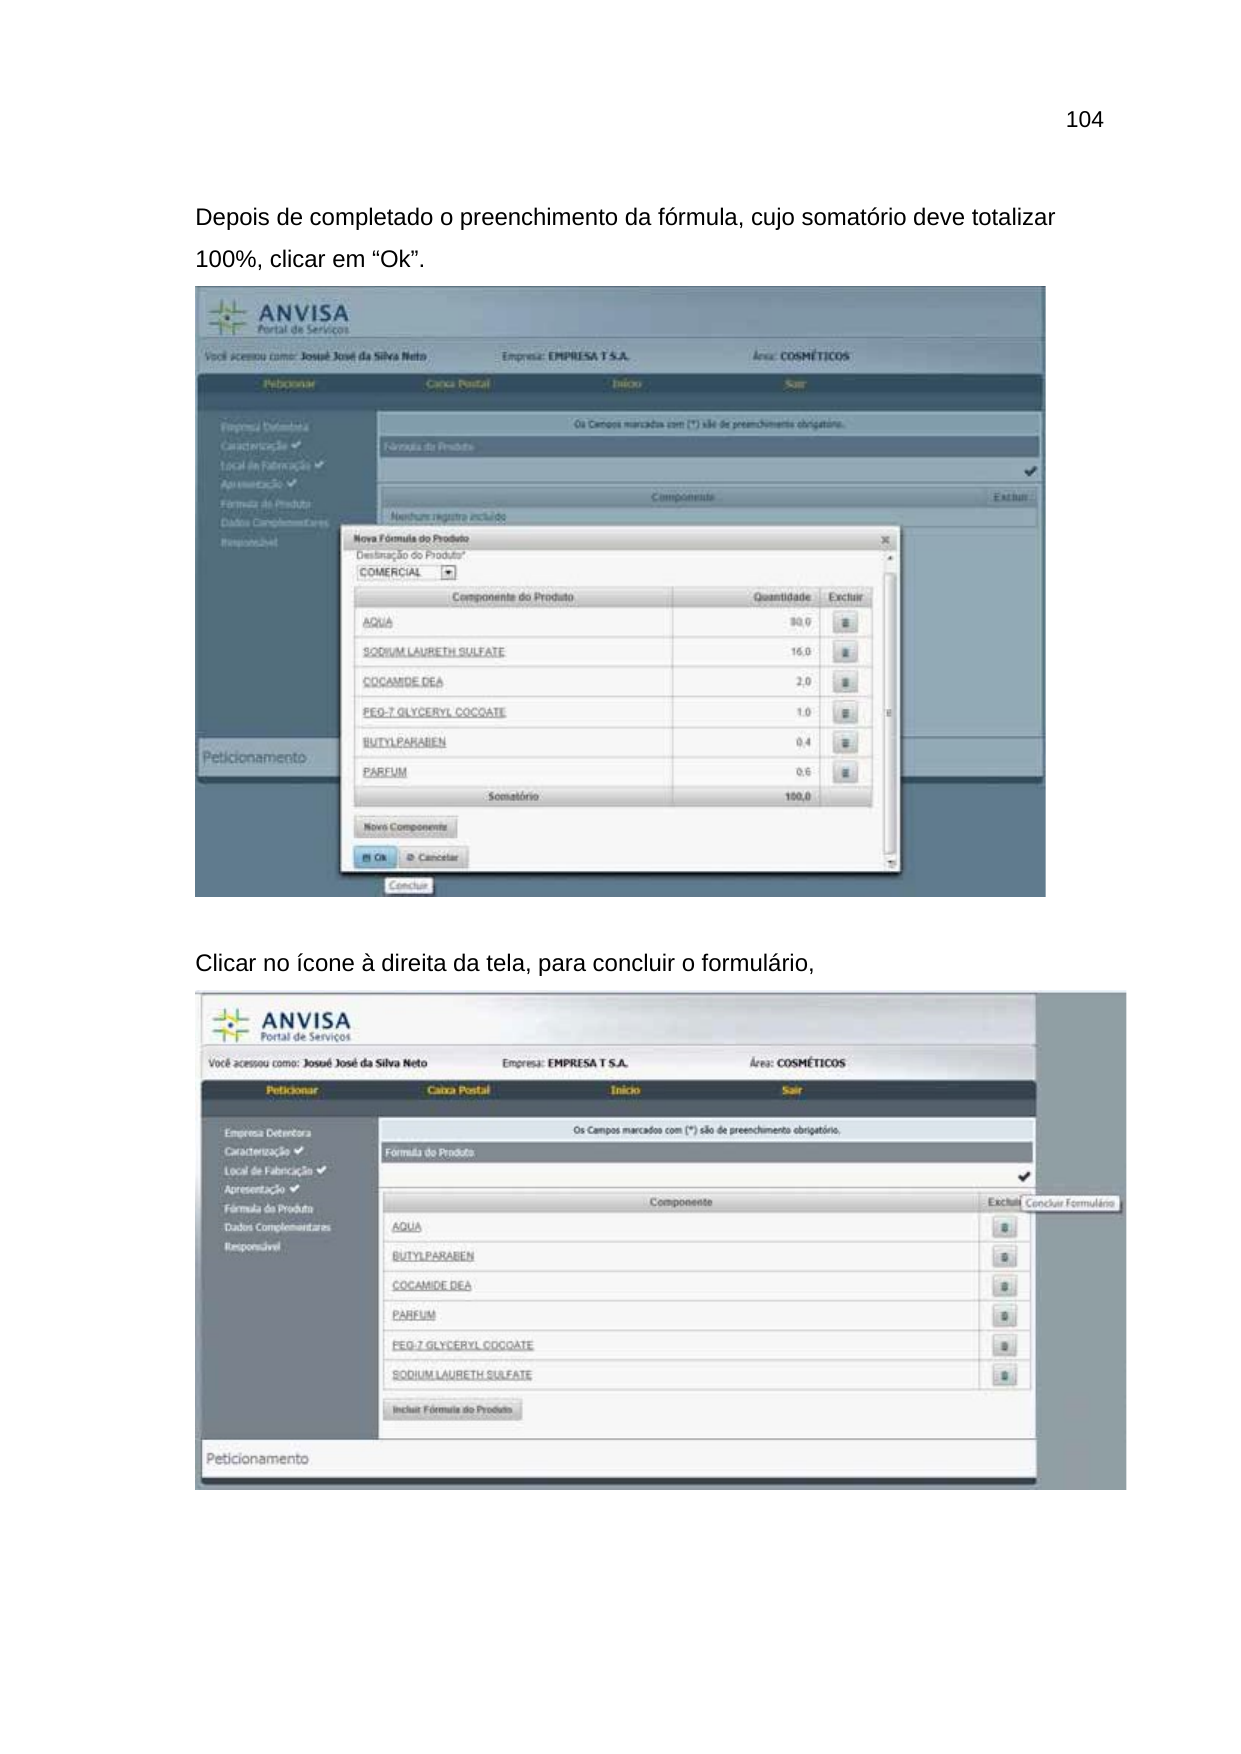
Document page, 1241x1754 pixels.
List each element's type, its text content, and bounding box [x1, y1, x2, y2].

picture [195, 990, 1127, 1490]
text Clicar no ícone à direita da tela, para concluir o formulário, [195, 949, 1161, 976]
text 100%, clicar em “Ok”. [195, 245, 1161, 272]
text Depois de completado o preenchimento da fórmula, cujo somatório deve totalizar [195, 203, 1161, 231]
picture [195, 286, 1046, 897]
